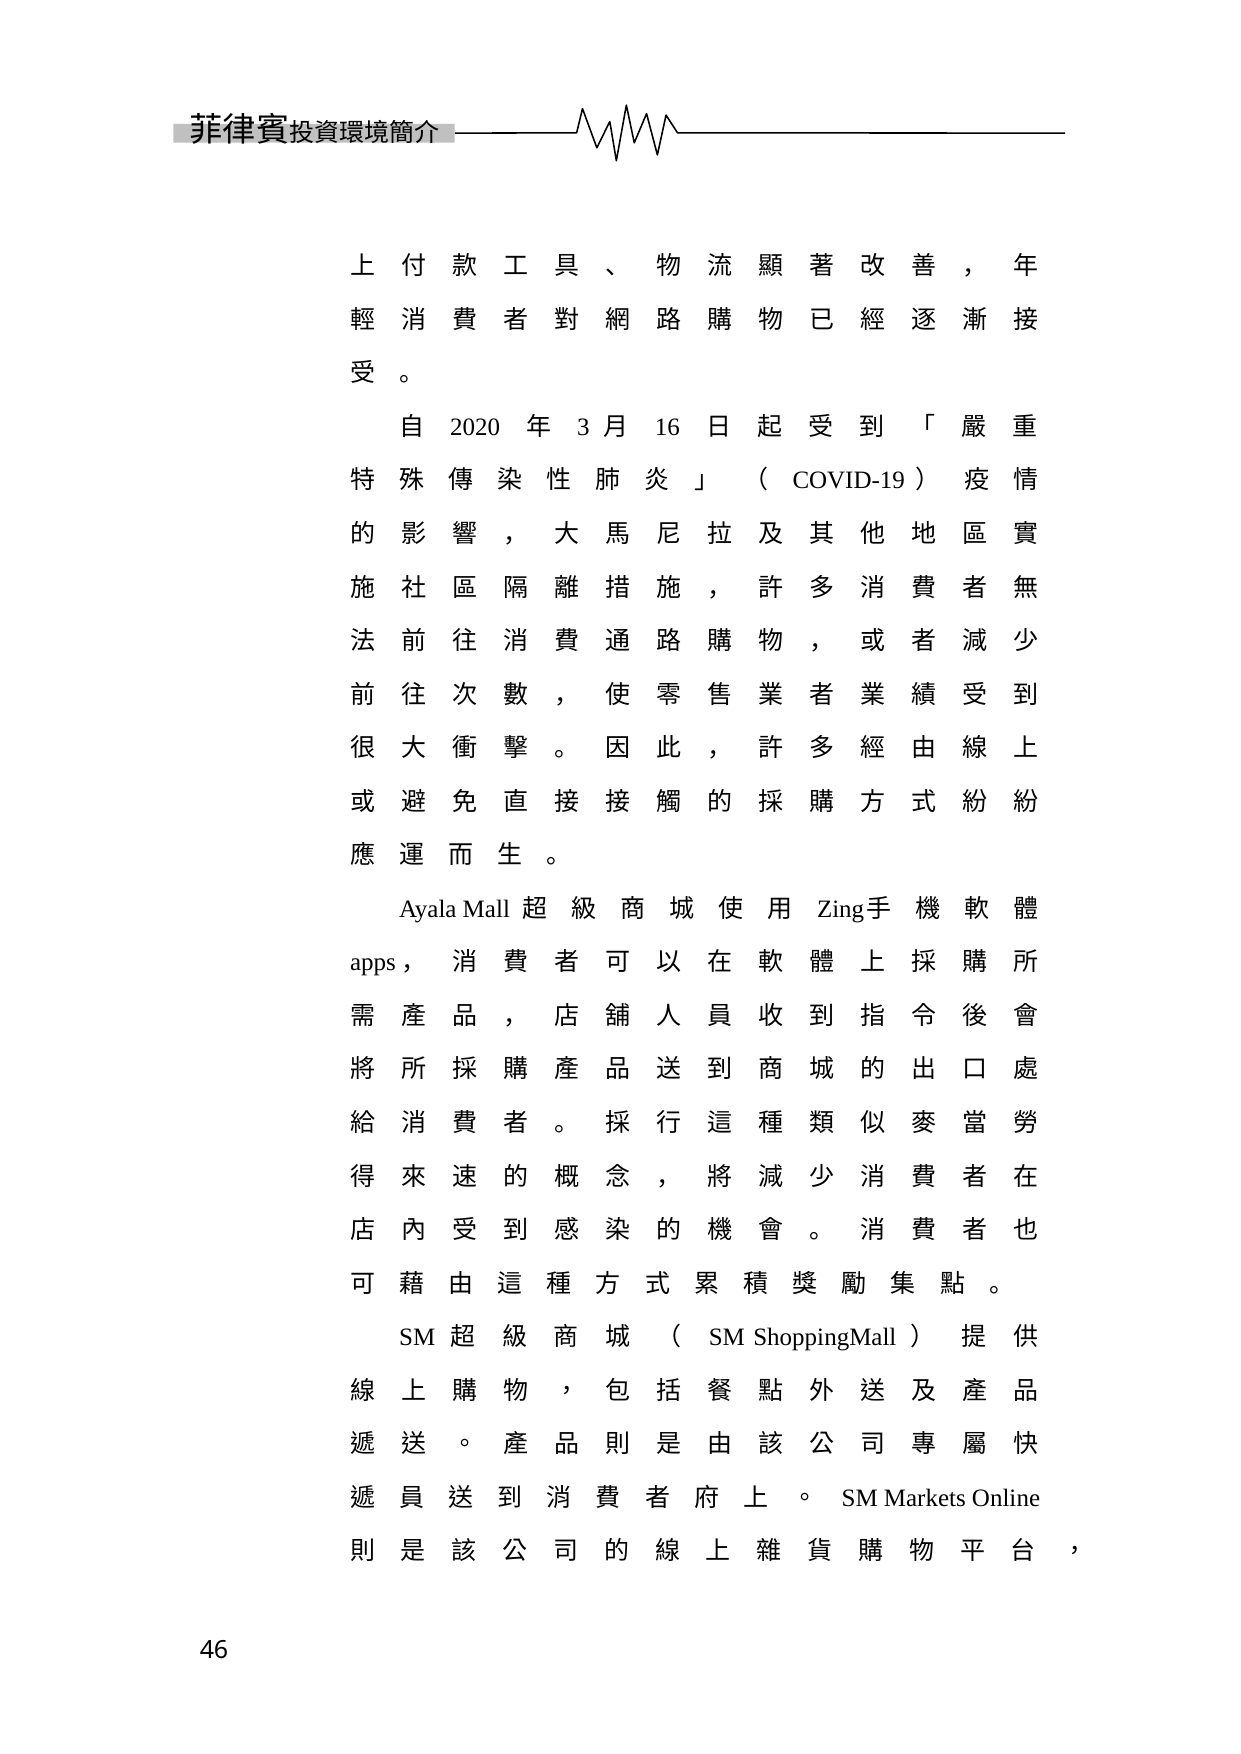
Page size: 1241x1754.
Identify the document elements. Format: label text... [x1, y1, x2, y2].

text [325, 1308, 1063, 1576]
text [325, 237, 1063, 398]
text 自2020年3月16日起受到「嚴重特殊傳染性肺炎」（COVID-19）疫情的影響，大馬尼拉及其他地區實施社區隔離措施，許多消費者無法前往消費通路購物，或者減少前往次數，使零售業者業績受到很大衝擊。因此，許多經由線上或避免直接接觸的採購方式紛紛應運而生。 [325, 398, 1063, 880]
text Ayala Mall超級商城使用Zing手機軟體apps，消費者可以在軟體上採購所需產品，店舖人員收到指令後會將所採購產品送到商城的出口處給消費者。採行這種類似麥當勞得來速的概念，將減少消費者在店內受到感染的機會。消費者也可藉由這種方式累積獎勵集點。 [325, 880, 1063, 1308]
